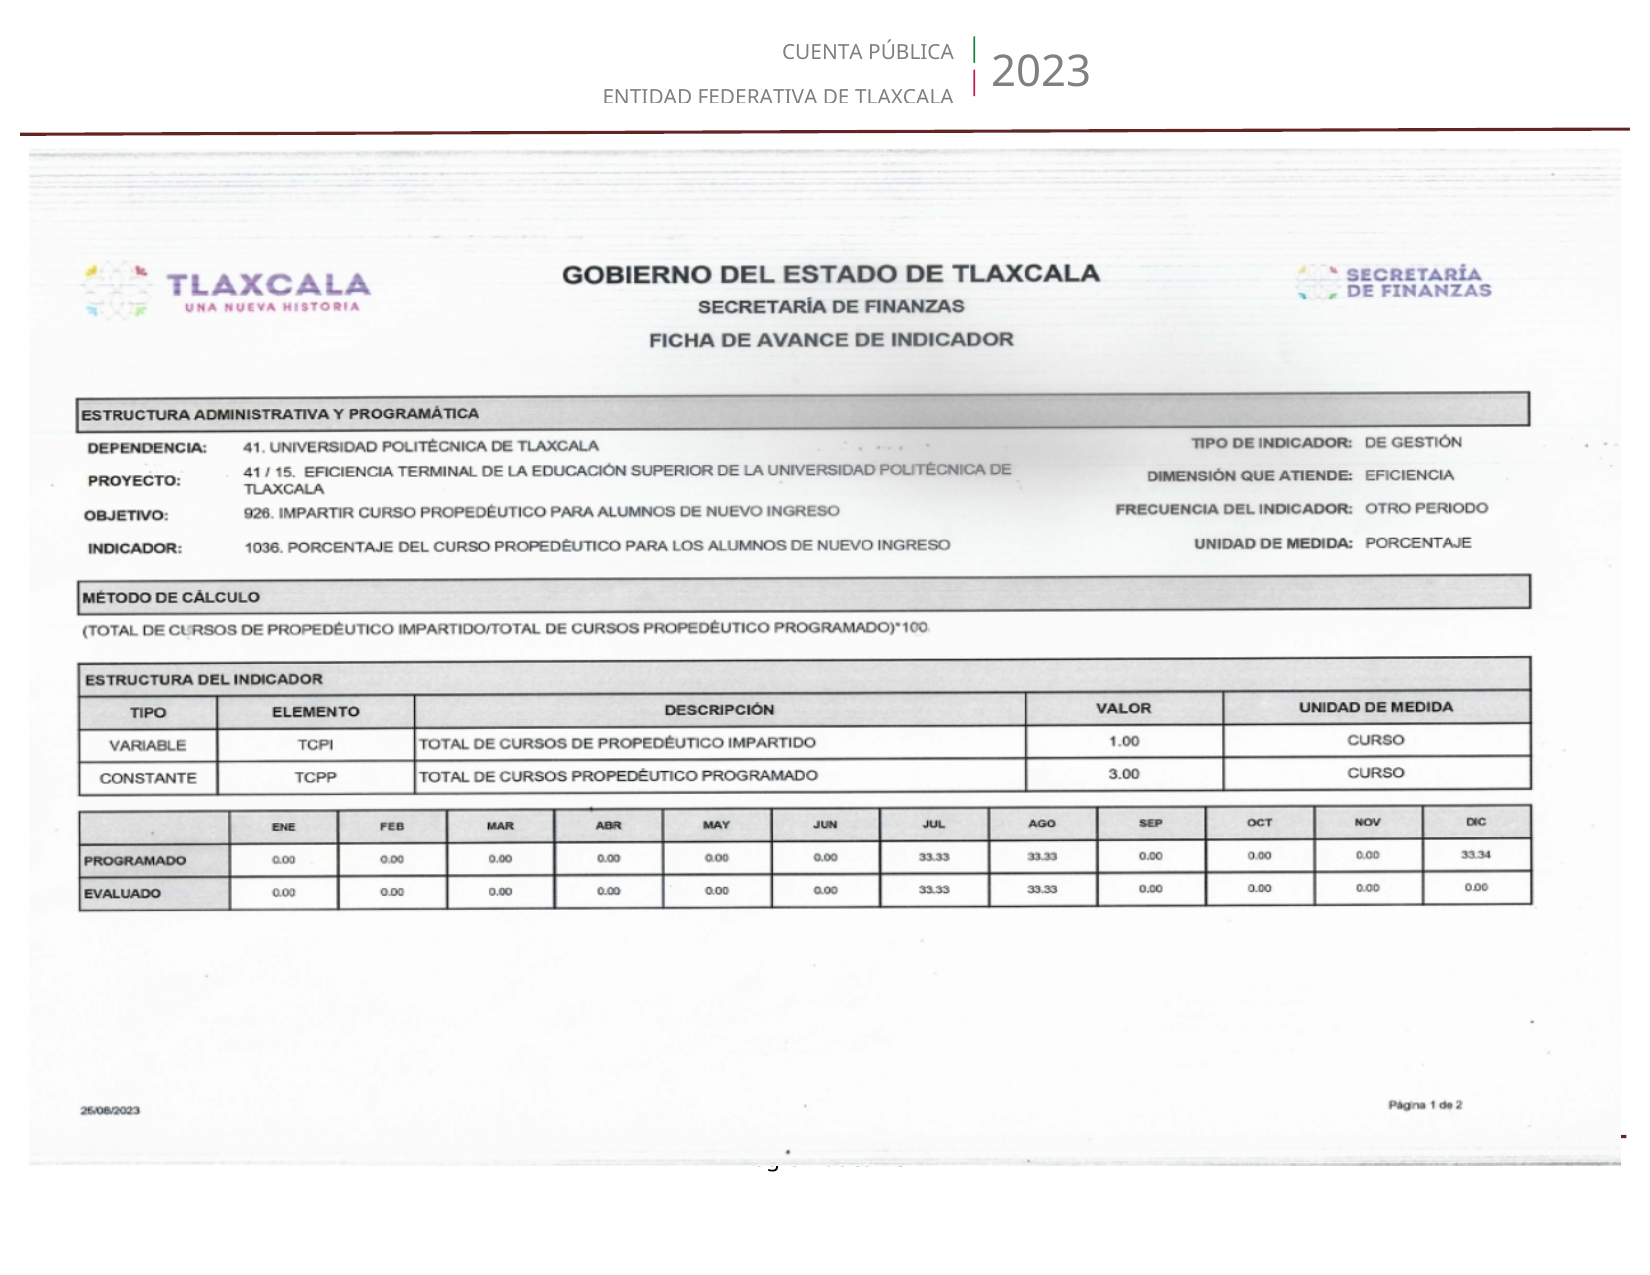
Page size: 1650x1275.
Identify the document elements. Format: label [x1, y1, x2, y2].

picture [29, 150, 1619, 1166]
picture [968, 28, 985, 100]
